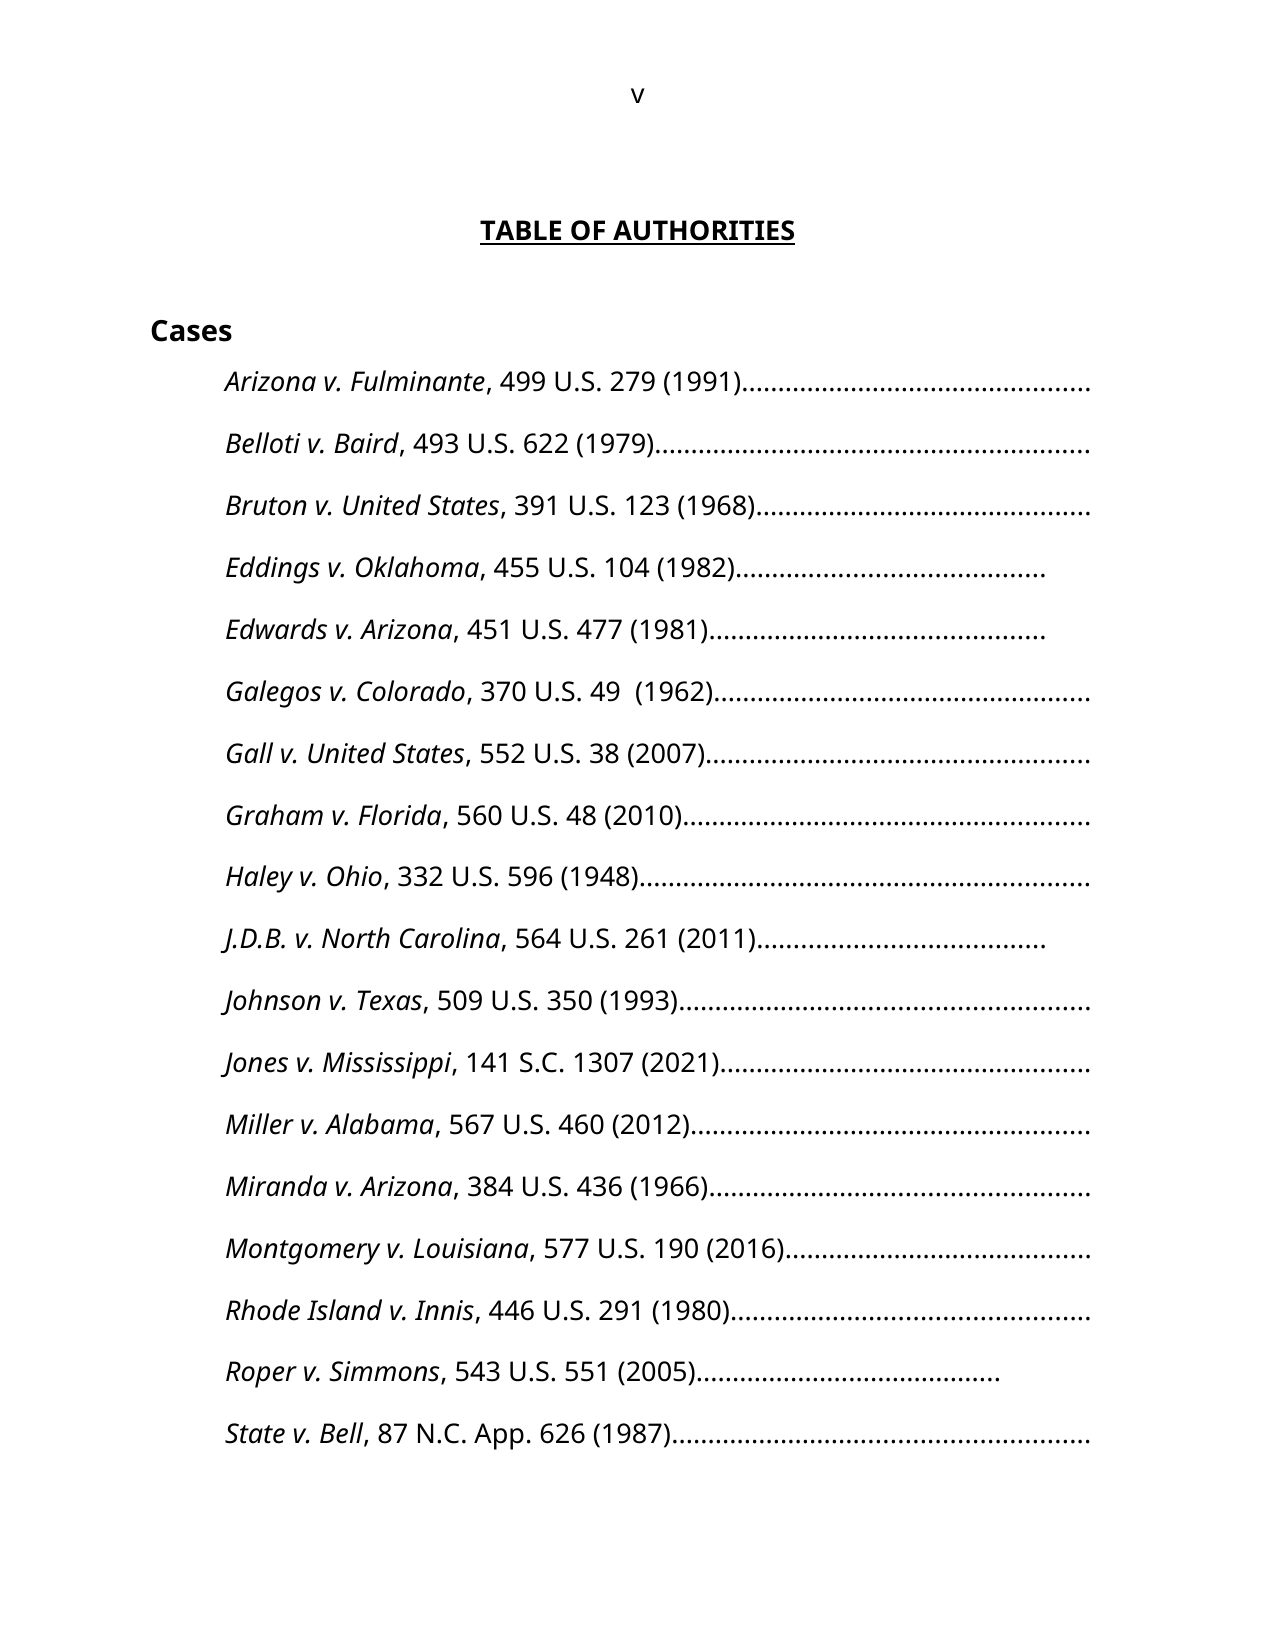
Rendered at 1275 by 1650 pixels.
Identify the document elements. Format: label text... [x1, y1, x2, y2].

text Jones v. Mississippi, 141 S.C. 1307 (2021) 24 [225, 1043, 945, 1080]
text Arizona v. Fulminante, 499 U.S. 279 (1991) 34 [225, 363, 945, 400]
text TABLE OF AUTHORITIES [150, 212, 1125, 249]
text Miranda v. Arizona, 384 U.S. 436 (1966) 26 [225, 1167, 945, 1204]
text Roper v. Simmons, 543 U.S. 551 (2005) 23, 24, 31 [225, 1353, 945, 1390]
text Haley v. Ohio, 332 U.S. 596 (1948) 24 [225, 858, 945, 895]
subtitle Cases [150, 311, 1125, 350]
text J.D.B. v. North Carolina, 564 U.S. 261 (2011) 24, 25 [225, 920, 945, 957]
text Miller v. Alabama, 567 U.S. 460 (2012) 24 [225, 1105, 945, 1142]
text Galegos v. Colorado, 370 U.S. 49 (1962) 25 [225, 672, 945, 709]
text Montgomery v. Louisiana, 577 U.S. 190 (2016) 24 [225, 1229, 945, 1266]
text State v. Bell, 87 N.C. App. 626 (1987) 19 [225, 1415, 945, 1452]
text Graham v. Florida, 560 U.S. 48 (2010) 24 [225, 796, 945, 833]
text Eddings v. Oklahoma, 455 U.S. 104 (1982) 23, 24 [225, 548, 945, 585]
text Rhode Island v. Innis, 446 U.S. 291 (1980) 27 [225, 1291, 945, 1328]
text Bruton v. United States, 391 U.S. 123 (1968) 34 [225, 487, 945, 523]
text Gall v. United States, 552 U.S. 38 (2007) 23 [225, 734, 945, 771]
text Belloti v. Baird, 493 U.S. 622 (1979) 24 [225, 425, 945, 462]
text Johnson v. Texas, 509 U.S. 350 (1993) 23 [225, 982, 945, 1018]
text Edwards v. Arizona, 451 U.S. 477 (1981) 26, 27 [225, 610, 945, 647]
